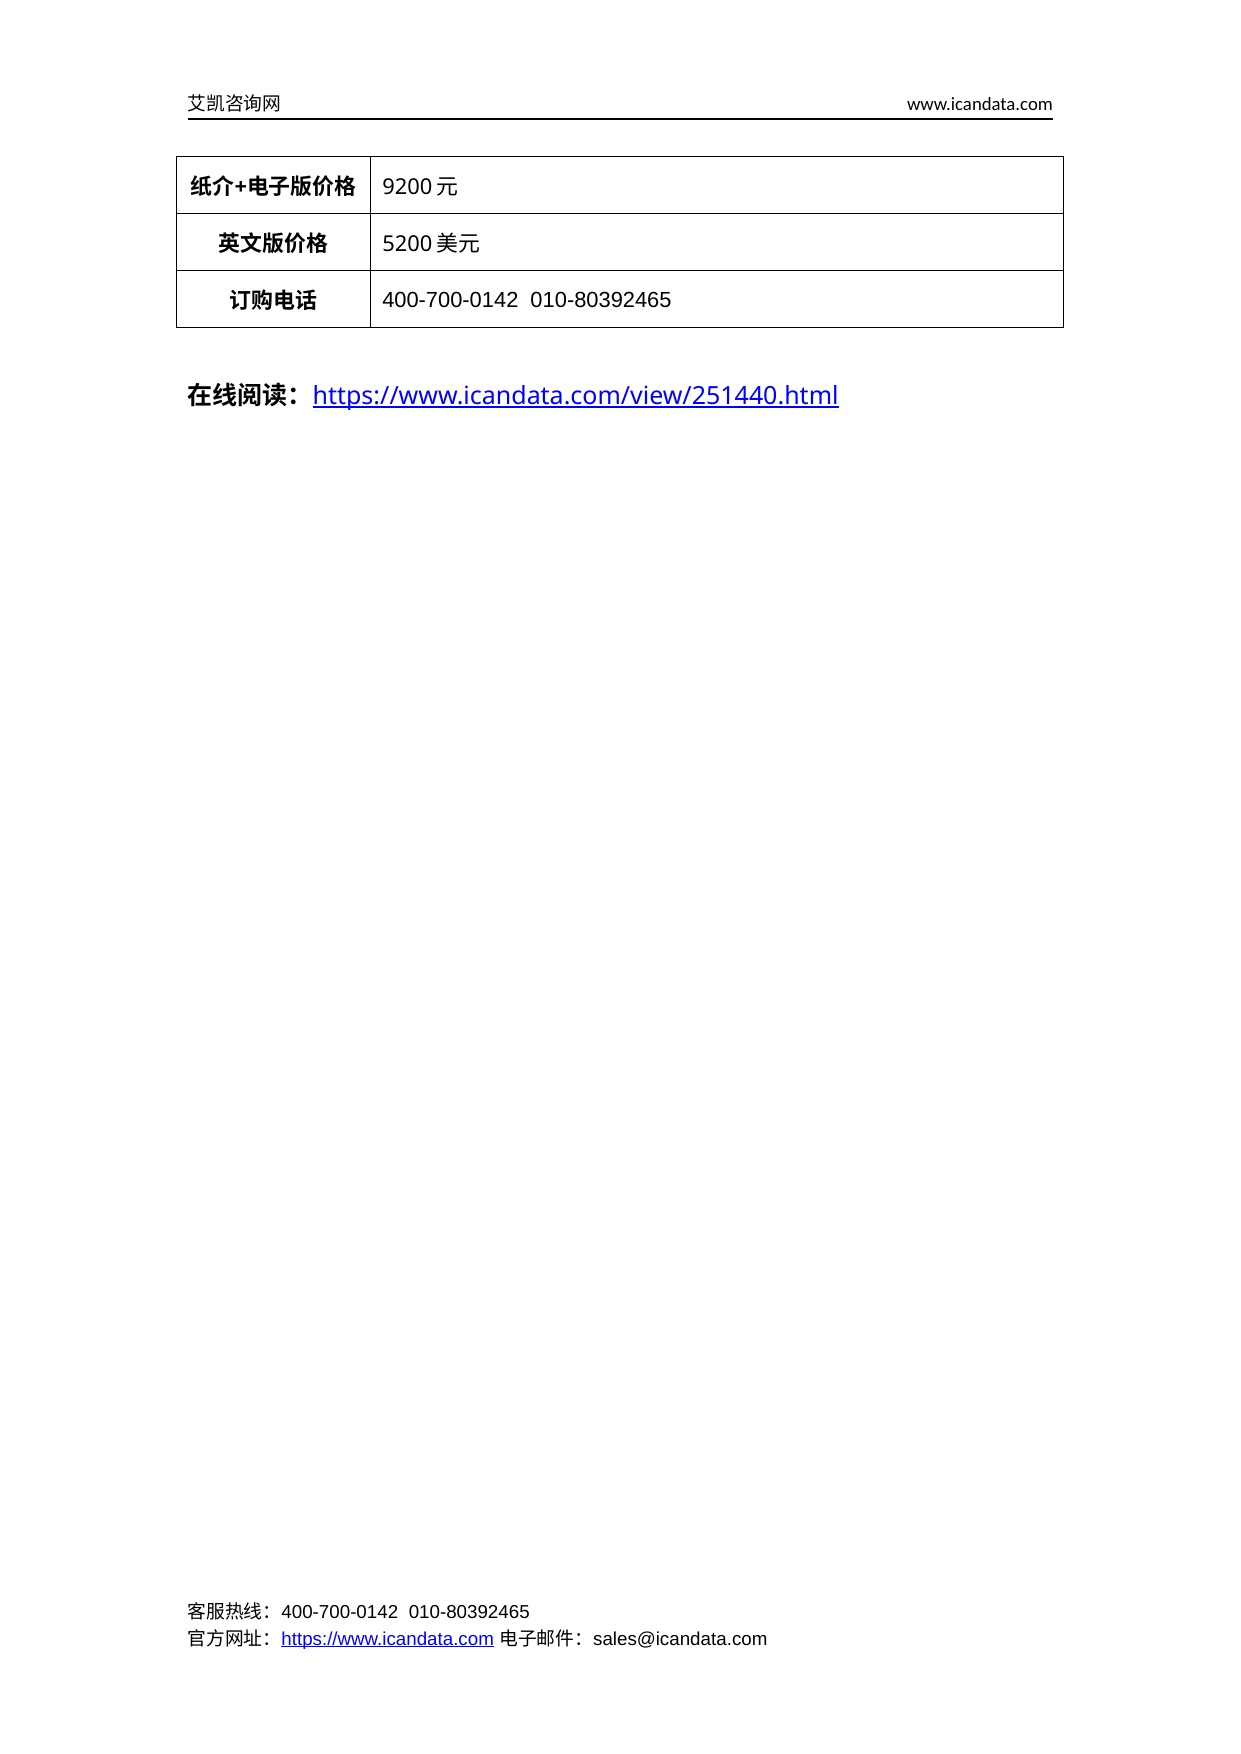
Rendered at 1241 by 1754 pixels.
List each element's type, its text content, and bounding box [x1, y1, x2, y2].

table_cell 400-700-0142 010-80392465 [371, 271, 1063, 327]
text 在线阅读：https://www.icandata.com/view/251440.html [187, 361, 1053, 426]
table_cell 英文版价格 [177, 214, 370, 270]
table_cell 纸介+电子版价格 [177, 157, 370, 213]
table_cell 5200美元 [371, 214, 1063, 270]
table_cell 9200元 [371, 157, 1063, 213]
table_cell 订购电话 [177, 271, 370, 327]
